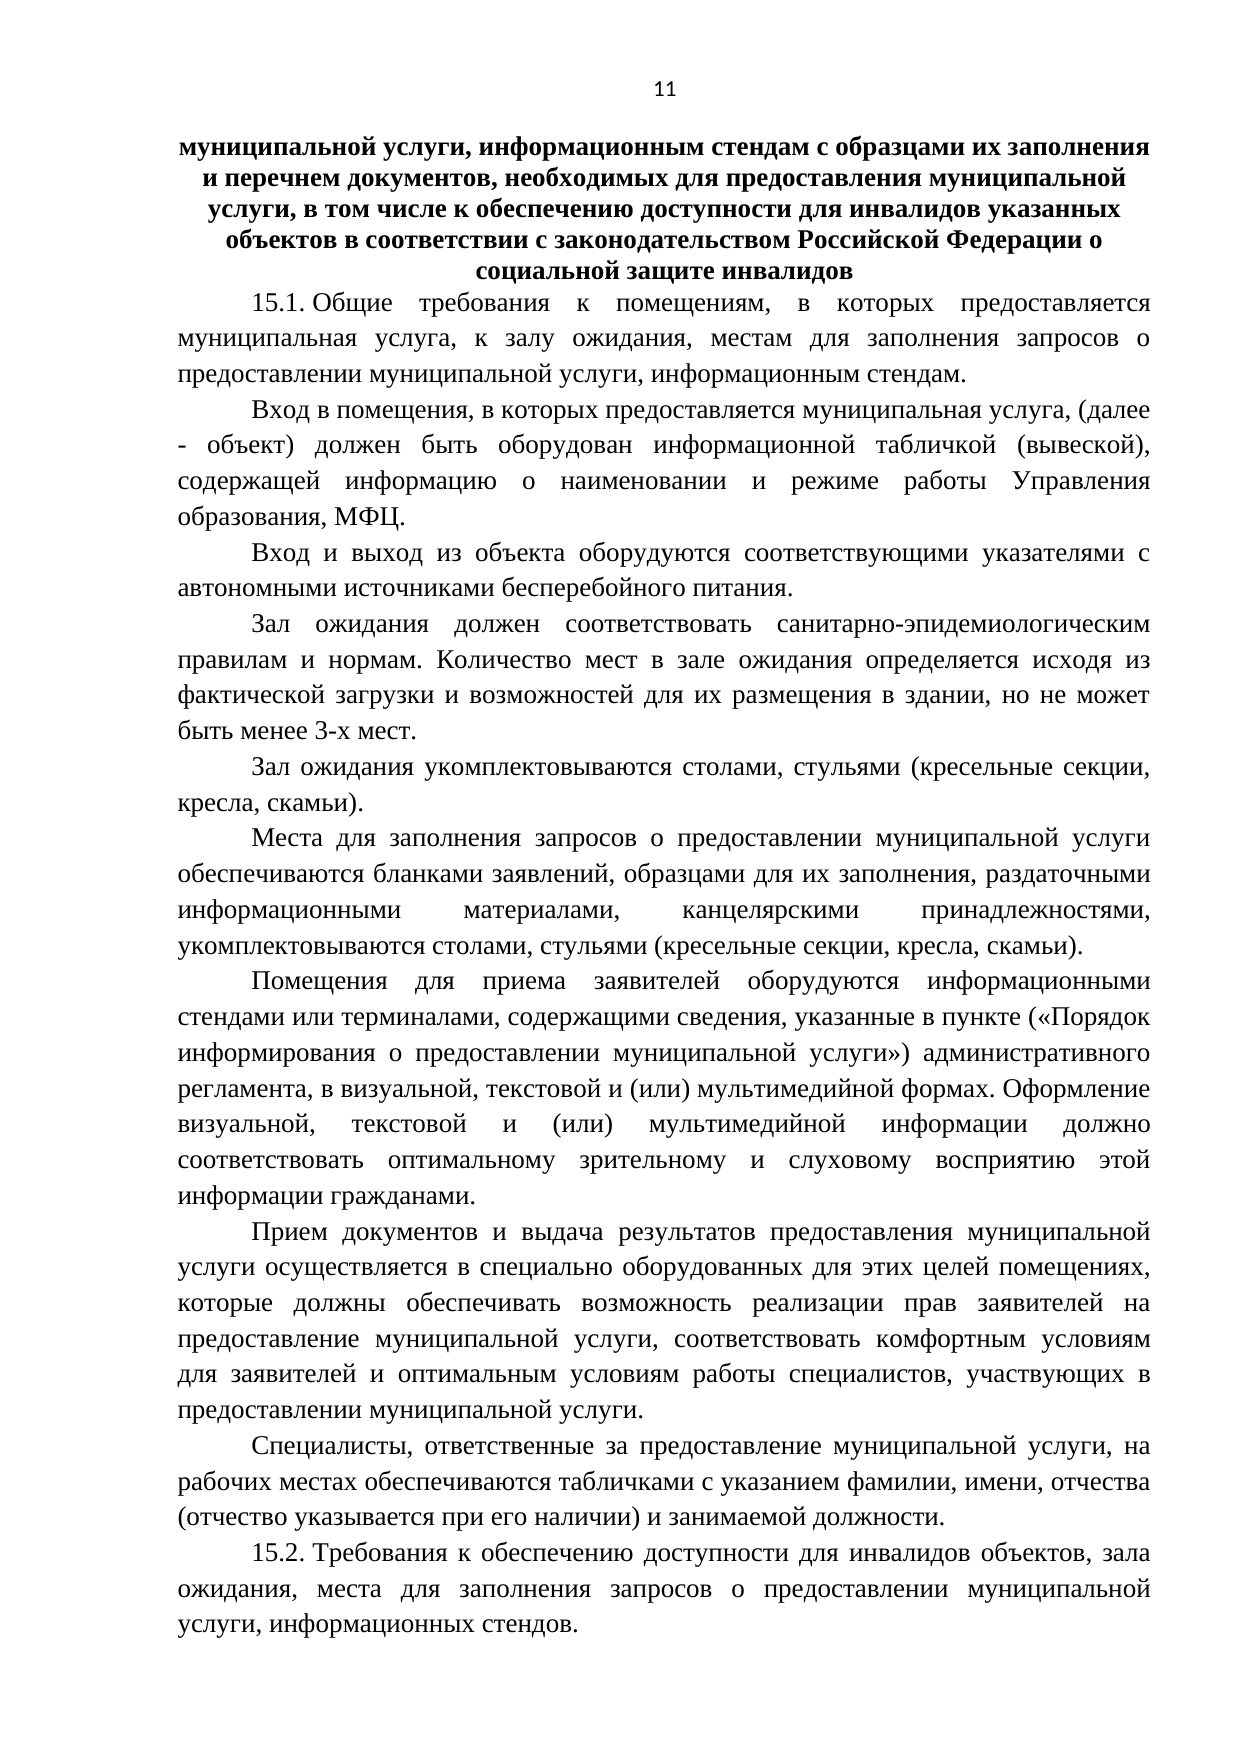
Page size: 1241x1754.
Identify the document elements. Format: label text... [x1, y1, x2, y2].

text 15.2. Требования к обеспечению доступности для инвалидов объектов, зала ожидания, места для заполнения запросов о предоставлении муниципальной услуги, информационных стендов. [177, 1536, 1152, 1639]
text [177, 130, 1152, 286]
text Вход в помещения, в которых предоставляется муниципальная услуга, (далее - объект) должен быть оборудован информационной табличкой (вывеской), содержащей информацию о наименовании и режиме работы Управления образования, МФЦ. [177, 393, 1152, 531]
text Вход и выход из объекта оборудуются соответствующими указателями с автономными источниками бесперебойного питания. [177, 536, 1152, 603]
text Помещения для приема заявителей оборудуются информационными стендами или терминалами, содержащими сведения, указанные в пункте («Порядок информирования о предоставлении муниципальной услуги») административного регламента, в визуальной, текстовой и (или) мультимедийной формах. Оформление визуальной, текстовой и (или) мультимедийной информации должно соответствовать оптимальному зрительному и слуховому восприятию этой информации гражданами. [177, 964, 1152, 1210]
text Прием документов и выдача результатов предоставления муниципальной услуги осуществляется в специально оборудованных для этих целей помещениях, которые должны обеспечивать возможность реализации прав заявителей на предоставление муниципальной услуги, соответствовать комфортным условиям для заявителей и оптимальным условиям работы специалистов, участвующих в предоставлении муниципальной услуги. [177, 1214, 1152, 1424]
text Зал ожидания укомплектовываются столами, стульями (кресельные секции, кресла, скамьи). [177, 750, 1152, 817]
text Места для заполнения запросов о предоставлении муниципальной услуги обеспечиваются бланками заявлений, образцами для их заполнения, раздаточными информационными материалами, канцелярскими принадлежностями, укомплектовываются столами, стульями (кресельные секции, кресла, скамьи). [177, 822, 1152, 960]
text Зал ожидания должен соответствовать санитарно-эпидемиологическим правилам и нормам. Количество мест в зале ожидания определяется исходя из фактической загрузки и возможностей для их размещения в здании, но не может быть менее 3-х мест. [177, 607, 1152, 746]
text Специалисты, ответственные за предоставление муниципальной услуги, на рабочих местах обеспечиваются табличками с указанием фамилии, имени, отчества (отчество указывается при его наличии) и занимаемой должности. [177, 1429, 1152, 1532]
text 15.1. Общие требования к помещениям, в которых предоставляется муниципальная услуга, к залу ожидания, местам для заполнения запросов о предоставлении муниципальной услуги, информационным стендам. [177, 286, 1152, 388]
